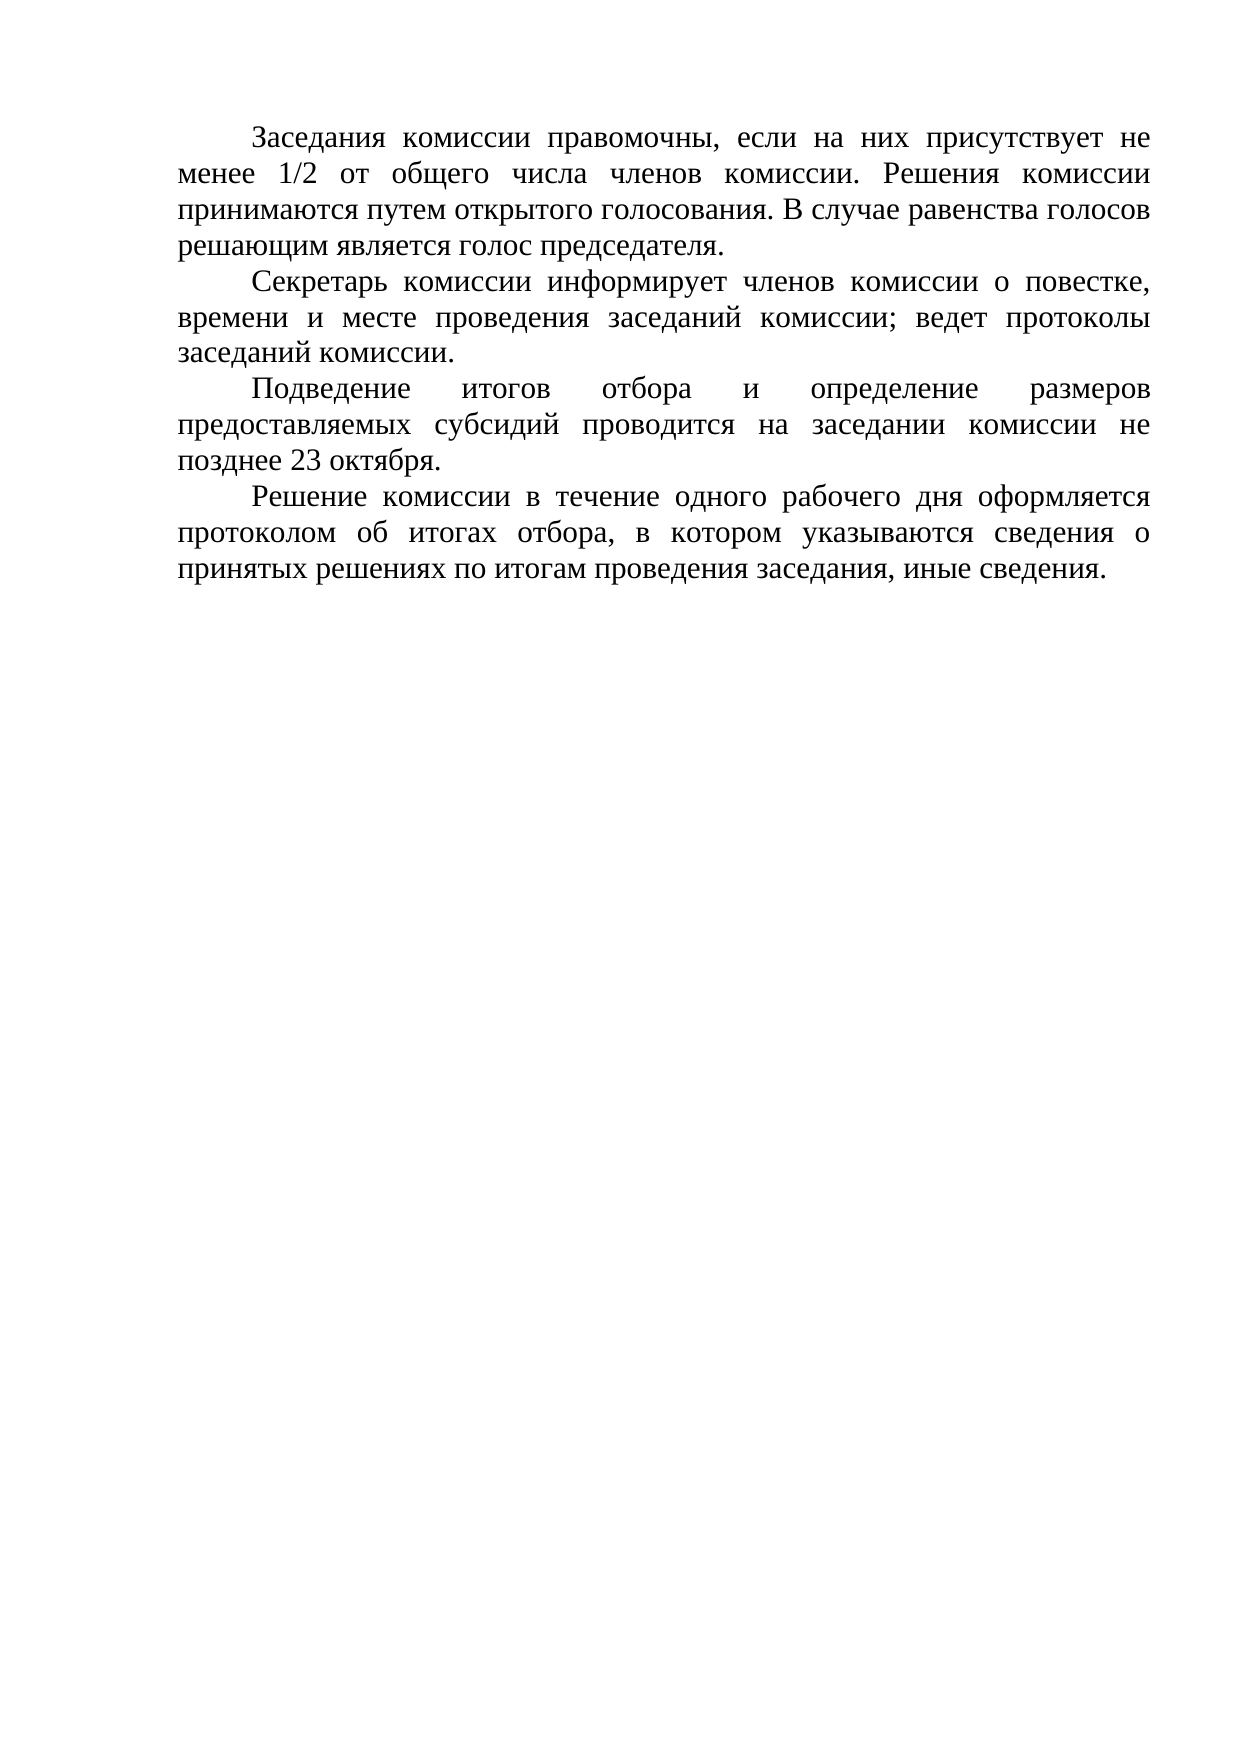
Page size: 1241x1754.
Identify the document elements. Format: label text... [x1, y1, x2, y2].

text Заседания комиссии правомочны, если на них присутствует не менее 1/2 от общего числа членов комиссии. Решения комиссии принимаются путем открытого голосования. В случае равенства голосов решающим является голос председателя. [177, 118, 1152, 262]
text Подведение итогов отбора и определение размеров предоставляемых субсидий проводится на заседании комиссии не позднее 23 октября. [177, 370, 1152, 477]
text Секретарь комиссии информирует членов комиссии о повестке, времени и месте проведения заседаний комиссии; ведет протоколы заседаний комиссии. [177, 262, 1152, 370]
text Решение комиссии в течение одного рабочего дня оформляется протоколом об итогах отбора, в котором указываются сведения о принятых решениях по итогам проведения заседания, иные сведения. [177, 477, 1152, 585]
